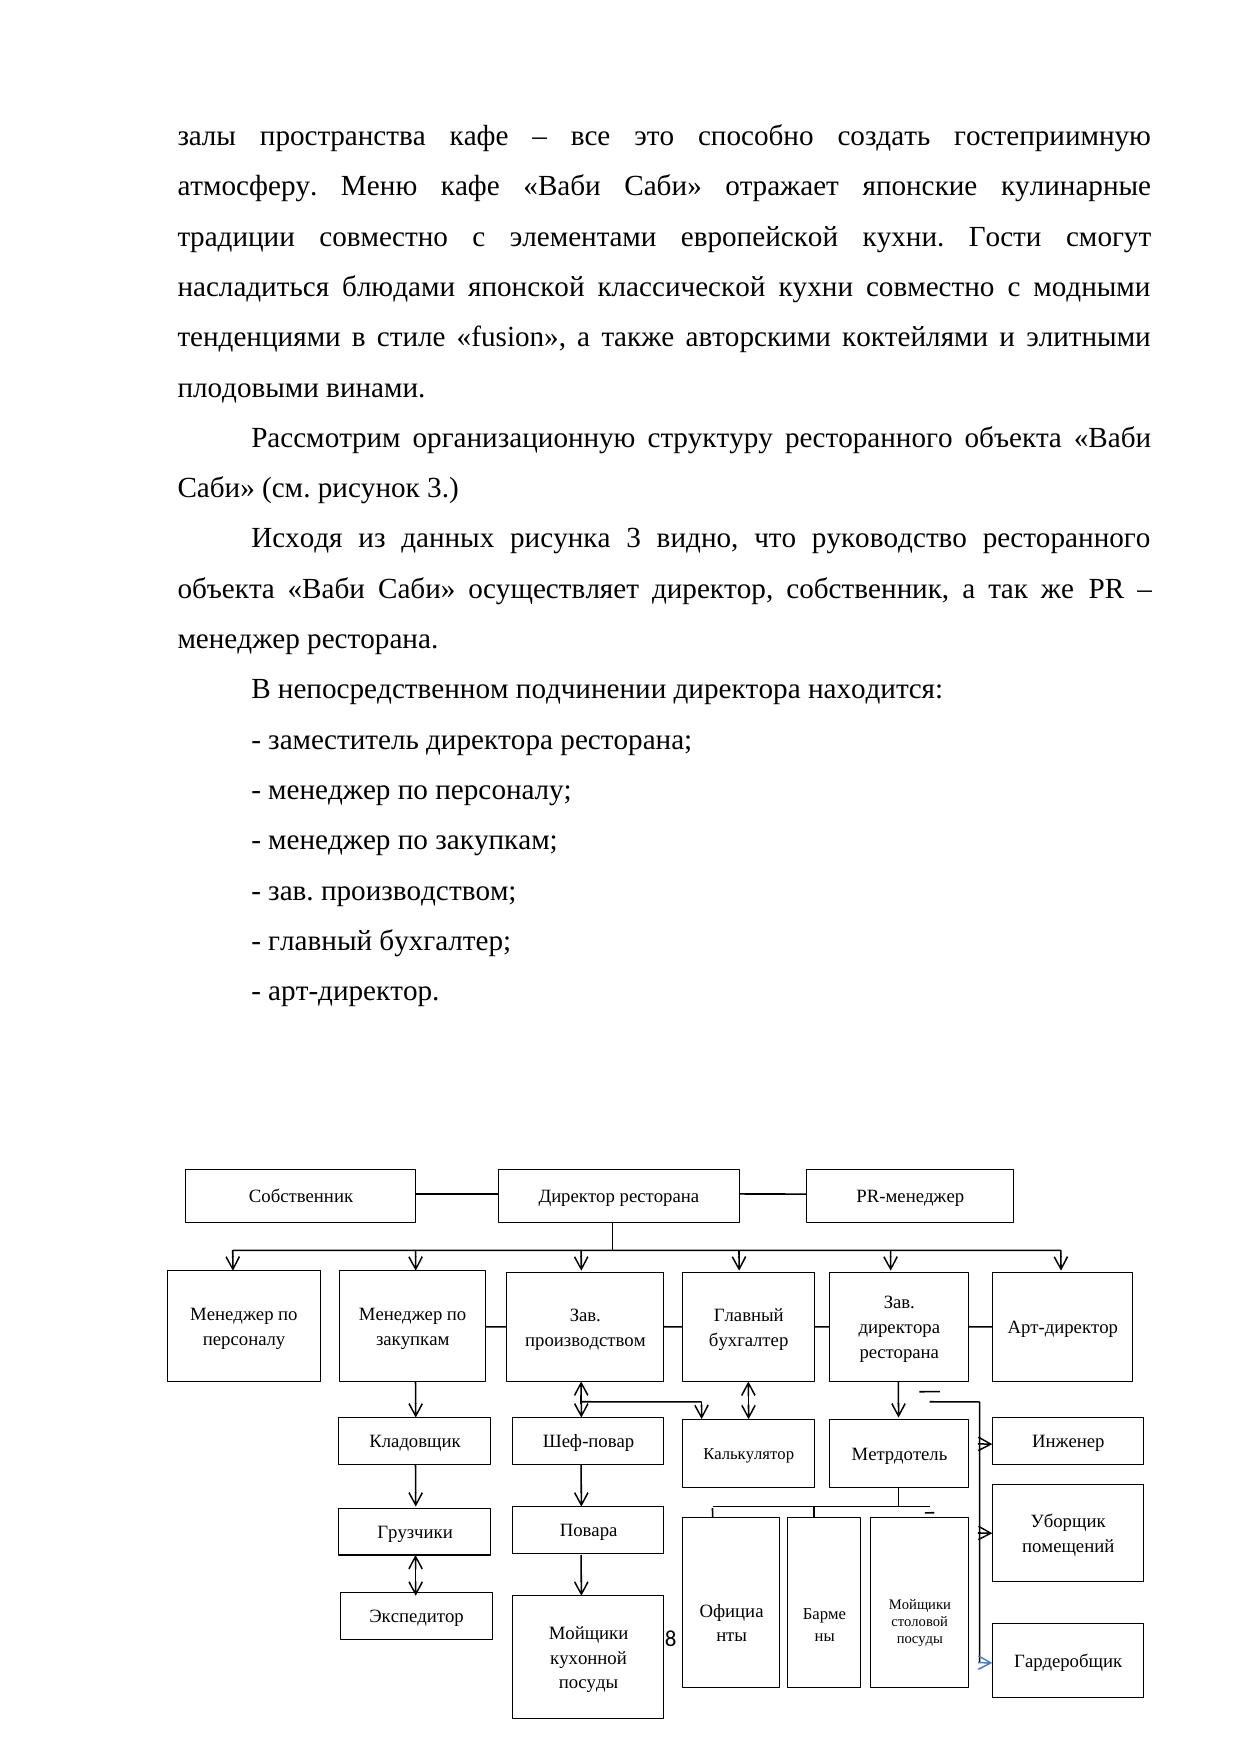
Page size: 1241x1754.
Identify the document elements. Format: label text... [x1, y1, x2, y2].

list Исходя из данных рисунка 3 видно, что руководство ресторанного объекта «Ваби Саби» осуществляет директор, собственник, а так же PR – менеджер ресторана. [177, 521, 1152, 655]
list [177, 118, 1152, 403]
list - зав. производством; [177, 873, 1152, 906]
list В непосредственном подчинении директора находится: [177, 672, 1152, 705]
list - арт-директор. [177, 973, 1152, 1007]
list - менеджер по персоналу; [177, 772, 1152, 806]
list Рассмотрим организационную структуру ресторанного объекта «Ваби Саби» (см. рисунок 3.) [177, 420, 1152, 504]
list - главный бухгалтер; [177, 923, 1152, 957]
list - менеджер по закупкам; [177, 822, 1152, 856]
list - заместитель директора ресторана; [177, 722, 1152, 755]
